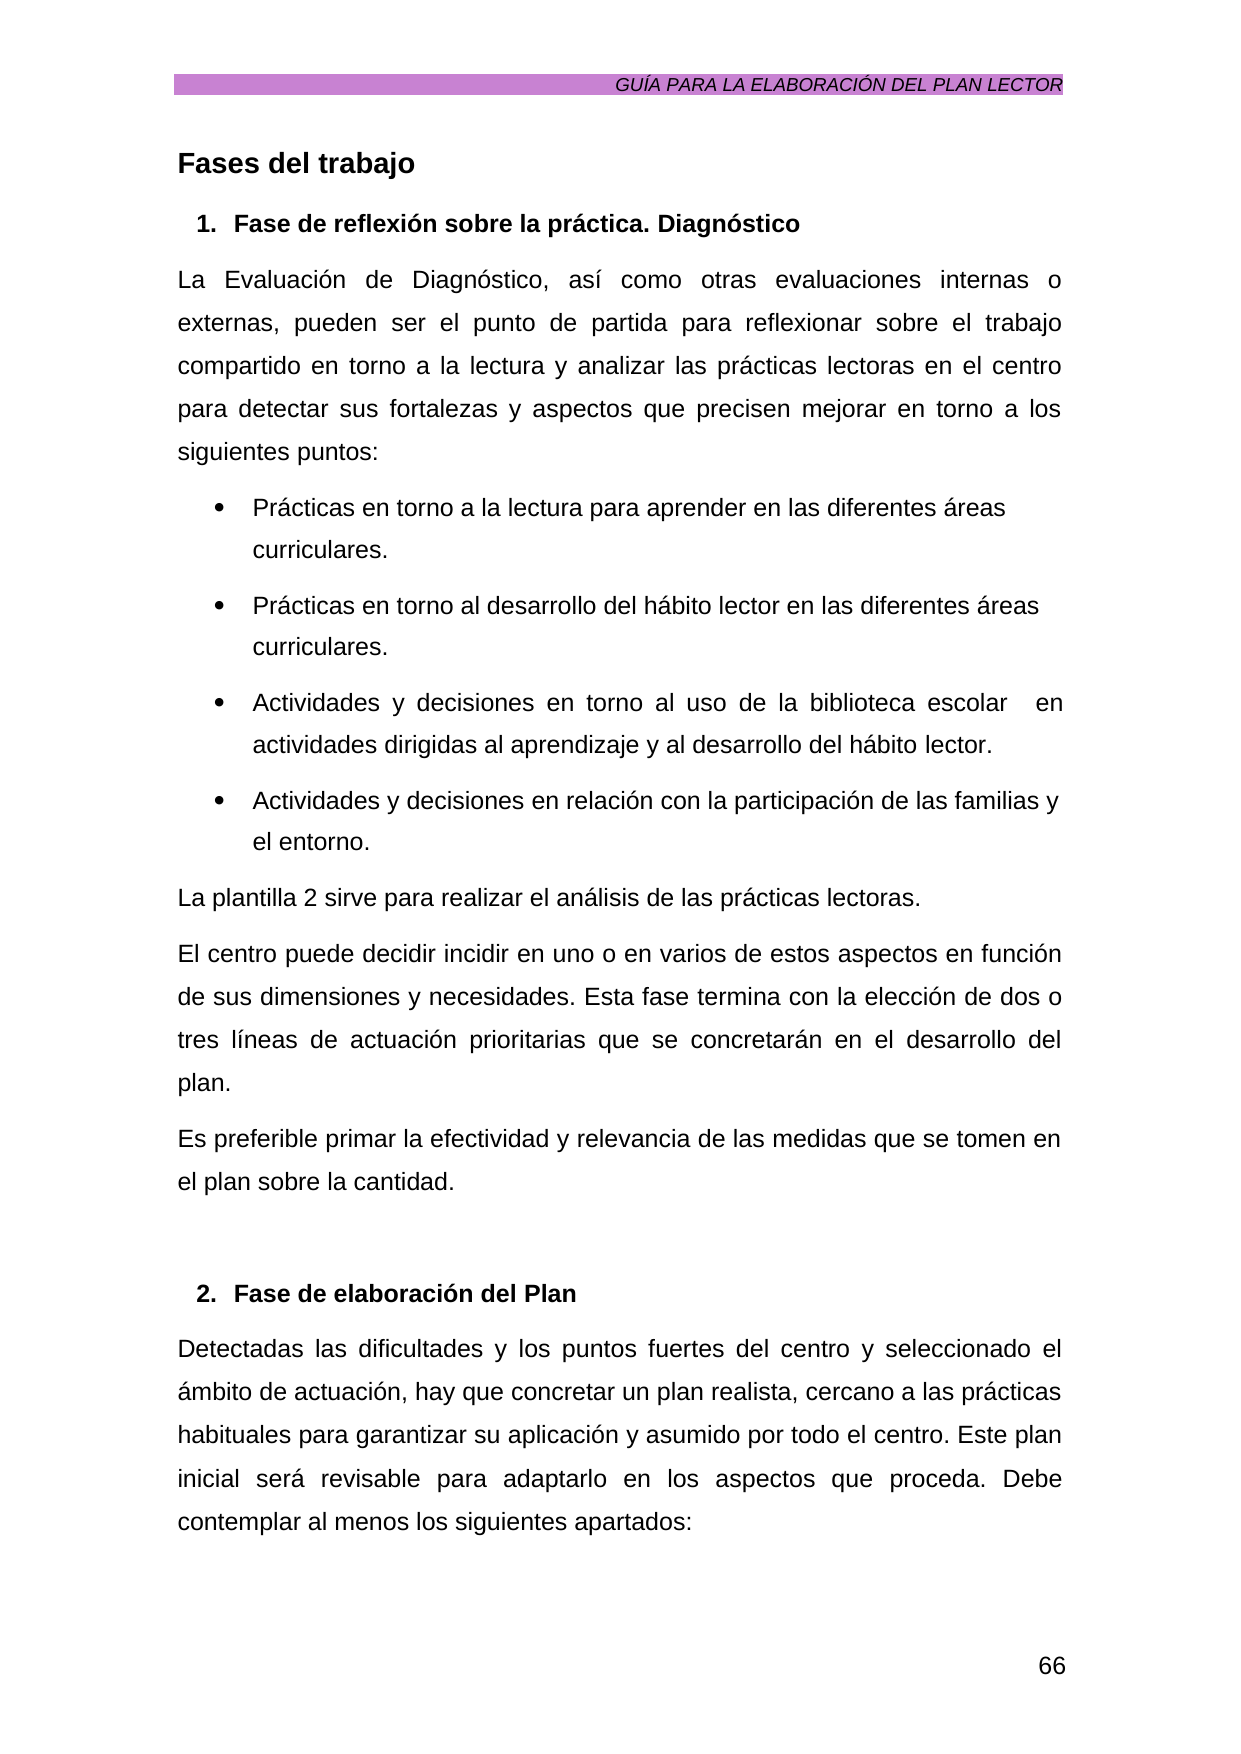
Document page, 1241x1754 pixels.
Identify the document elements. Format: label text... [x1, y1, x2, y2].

text Es preferible primar la efectividad y relevancia de las medidas que se tomen en el plan sobre la cantidad. [177, 1124, 1063, 1196]
text La plantilla 2 sirve para realizar el análisis de las prácticas lectoras. [177, 883, 1076, 912]
list Actividades y decisiones en torno al uso de la biblioteca escolar en actividades dirigidas al aprendizaje y al desarrollo del hábito lector. [215, 688, 1063, 759]
list Prácticas en torno a la lectura para aprender en las diferentes áreas curriculares. [215, 493, 1063, 564]
subtitle Fase de reflexión sobre la práctica. Diagnóstico [196, 209, 1076, 238]
list Actividades y decisiones en relación con la participación de las familias y el entorno. [215, 786, 1063, 856]
subtitle Fases del trabajo [177, 146, 1076, 180]
subtitle Fase de elaboración del Plan [196, 1279, 1076, 1307]
text El centro puede decidir incidir en uno o en varios de estos aspectos en función de sus dimensiones y necesidades. Esta fase termina con la elección de dos o tres líneas de actuación prioritarias que se concretarán en el desarrollo del plan. [177, 939, 1063, 1097]
text La Evaluación de Diagnóstico, así como otras evaluaciones internas o externas, pueden ser el punto de partida para reflexionar sobre el trabajo compartido en torno a la lectura y analizar las prácticas lectoras en el centro para detectar sus fortalezas y aspectos que precisen mejorar en torno a los siguientes puntos: [177, 264, 1063, 466]
text Detectadas las dificultades y los puntos fuertes del centro y seleccionado el ámbito de actuación, hay que concretar un plan realista, cercano a las prácticas habituales para garantizar su aplicación y asumido por todo el centro. Este plan inicial será revisable para adaptarlo en los aspectos que proceda. Debe contemplar al menos los siguientes apartados: [177, 1334, 1063, 1536]
list Prácticas en torno al desarrollo del hábito lector en las diferentes áreas curriculares. [215, 591, 1063, 661]
